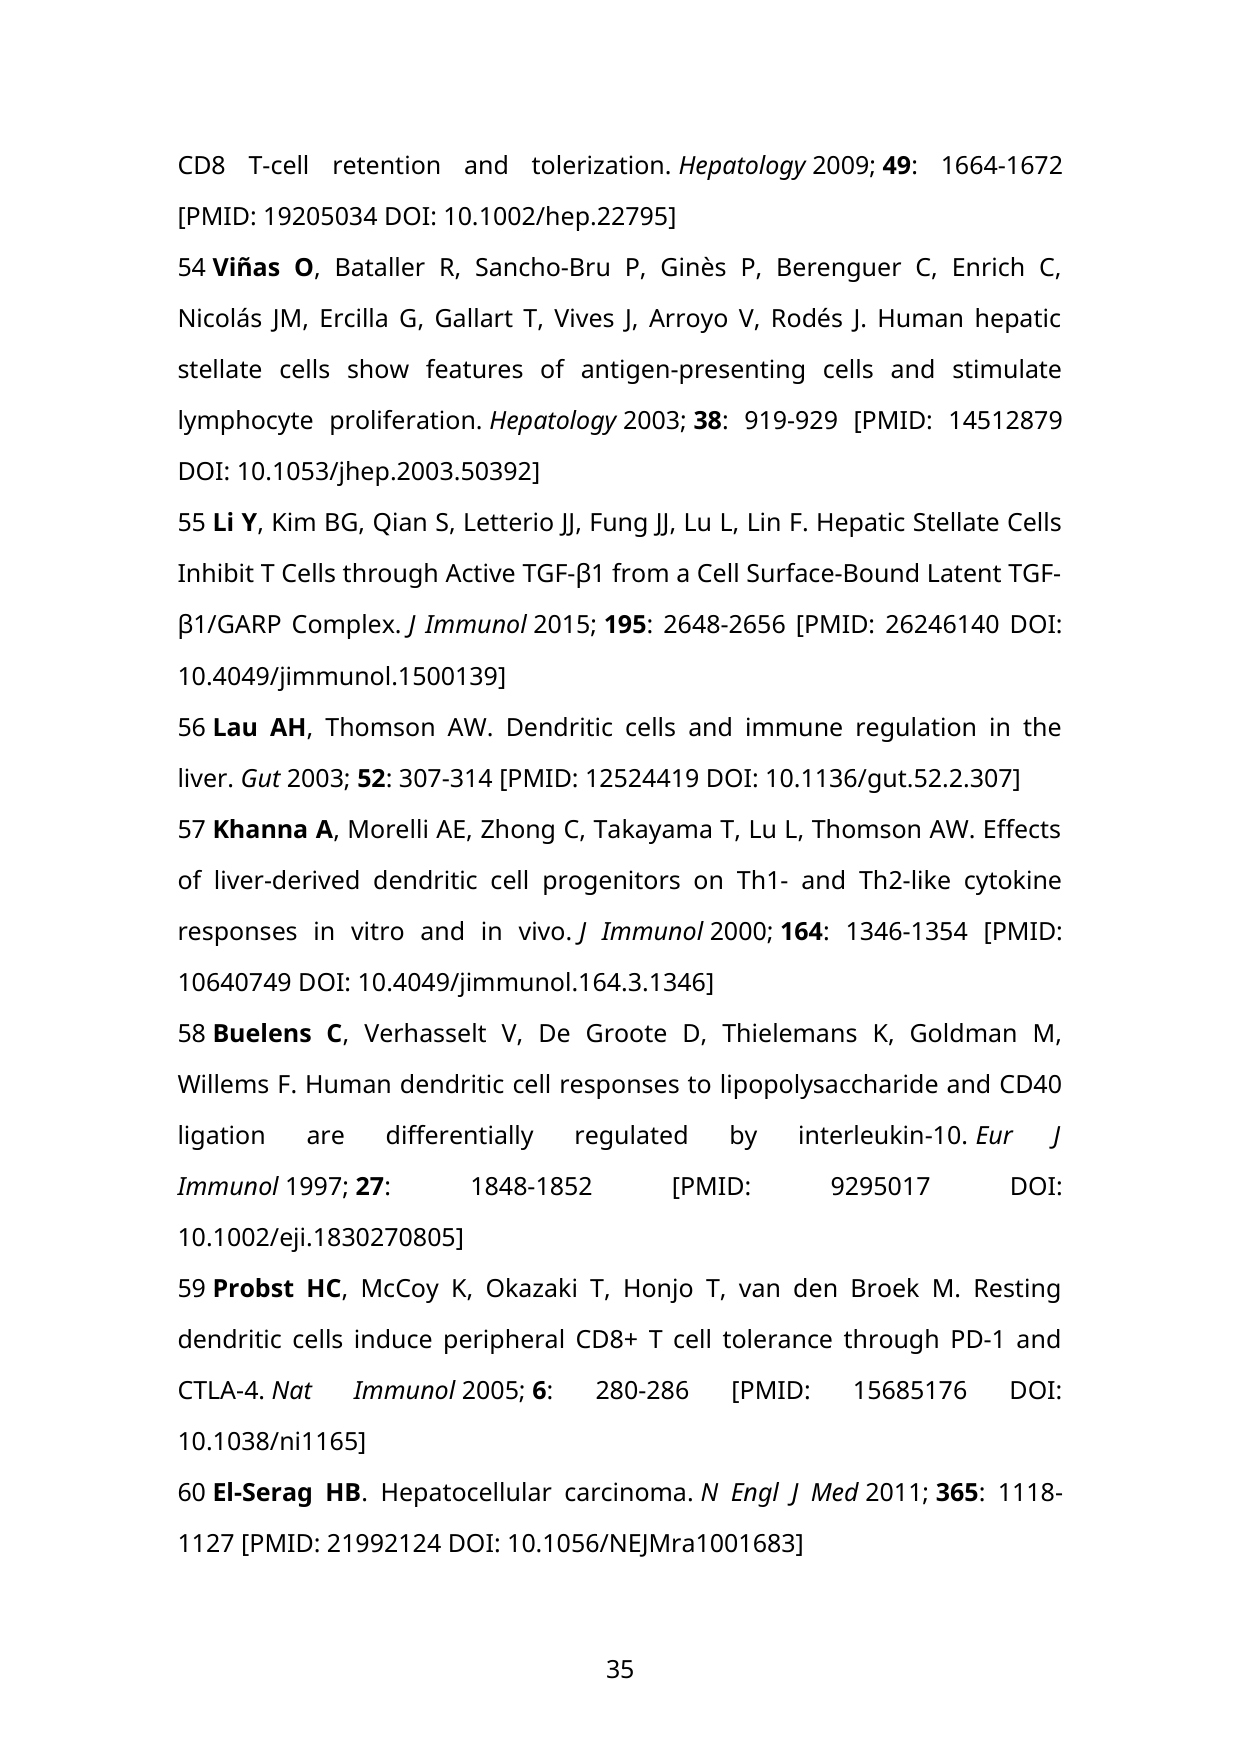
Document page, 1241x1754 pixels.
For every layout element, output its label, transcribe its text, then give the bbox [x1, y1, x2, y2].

text 60 El-Serag HB. Hepatocellular carcinoma. N Engl J Med 2011; 365: 1118-1127 [PMID: 21992124 DOI: 10.1056/NEJMra1001683] [177, 1475, 1063, 1560]
text 54 Viñas O, Bataller R, Sancho-Bru P, Ginès P, Berenguer C, Enrich C, Nicolás JM, Ercilla G, Gallart T, Vives J, Arroyo V, Rodés J. Human hepatic stellate cells show features of antigen-presenting cells and stimulate lymphocyte proliferation. Hepatology 2003; 38: 919-929 [PMID: 14512879 DOI: 10.1053/jhep.2003.50392] [177, 250, 1063, 488]
text 55 Li Y, Kim BG, Qian S, Letterio JJ, Fung JJ, Lu L, Lin F. Hepatic Stellate Cells Inhibit T Cells through Active TGF-β1 from a Cell Surface-Bound Latent TGF-β1/GARP Complex. J Immunol 2015; 195: 2648-2656 [PMID: 26246140 DOI: 10.4049/jimmunol.1500139] [177, 505, 1063, 692]
text 57 Khanna A, Morelli AE, Zhong C, Takayama T, Lu L, Thomson AW. Effects of liver-derived dendritic cell progenitors on Th1- and Th2-like cytokine responses in vitro and in vivo. J Immunol 2000; 164: 1346-1354 [PMID: 10640749 DOI: 10.4049/jimmunol.164.3.1346] [177, 811, 1063, 998]
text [177, 148, 1063, 233]
text 59 Probst HC, McCoy K, Okazaki T, Honjo T, van den Broek M. Resting dendritic cells induce peripheral CD8+ T cell tolerance through PD-1 and CTLA-4. Nat Immunol 2005; 6: 280-286 [PMID: 15685176 DOI: 10.1038/ni1165] [177, 1271, 1063, 1458]
text 56 Lau AH, Thomson AW. Dendritic cells and immune regulation in the liver. Gut 2003; 52: 307-314 [PMID: 12524419 DOI: 10.1136/gut.52.2.307] [177, 709, 1063, 794]
text 58 Buelens C, Verhasselt V, De Groote D, Thielemans K, Goldman M, Willems F. Human dendritic cell responses to lipopolysaccharide and CD40 ligation are differentially regulated by interleukin-10. Eur J Immunol 1997; 27: 1848-1852 [PMID: 9295017 DOI: 10.1002/eji.1830270805] [177, 1015, 1063, 1254]
